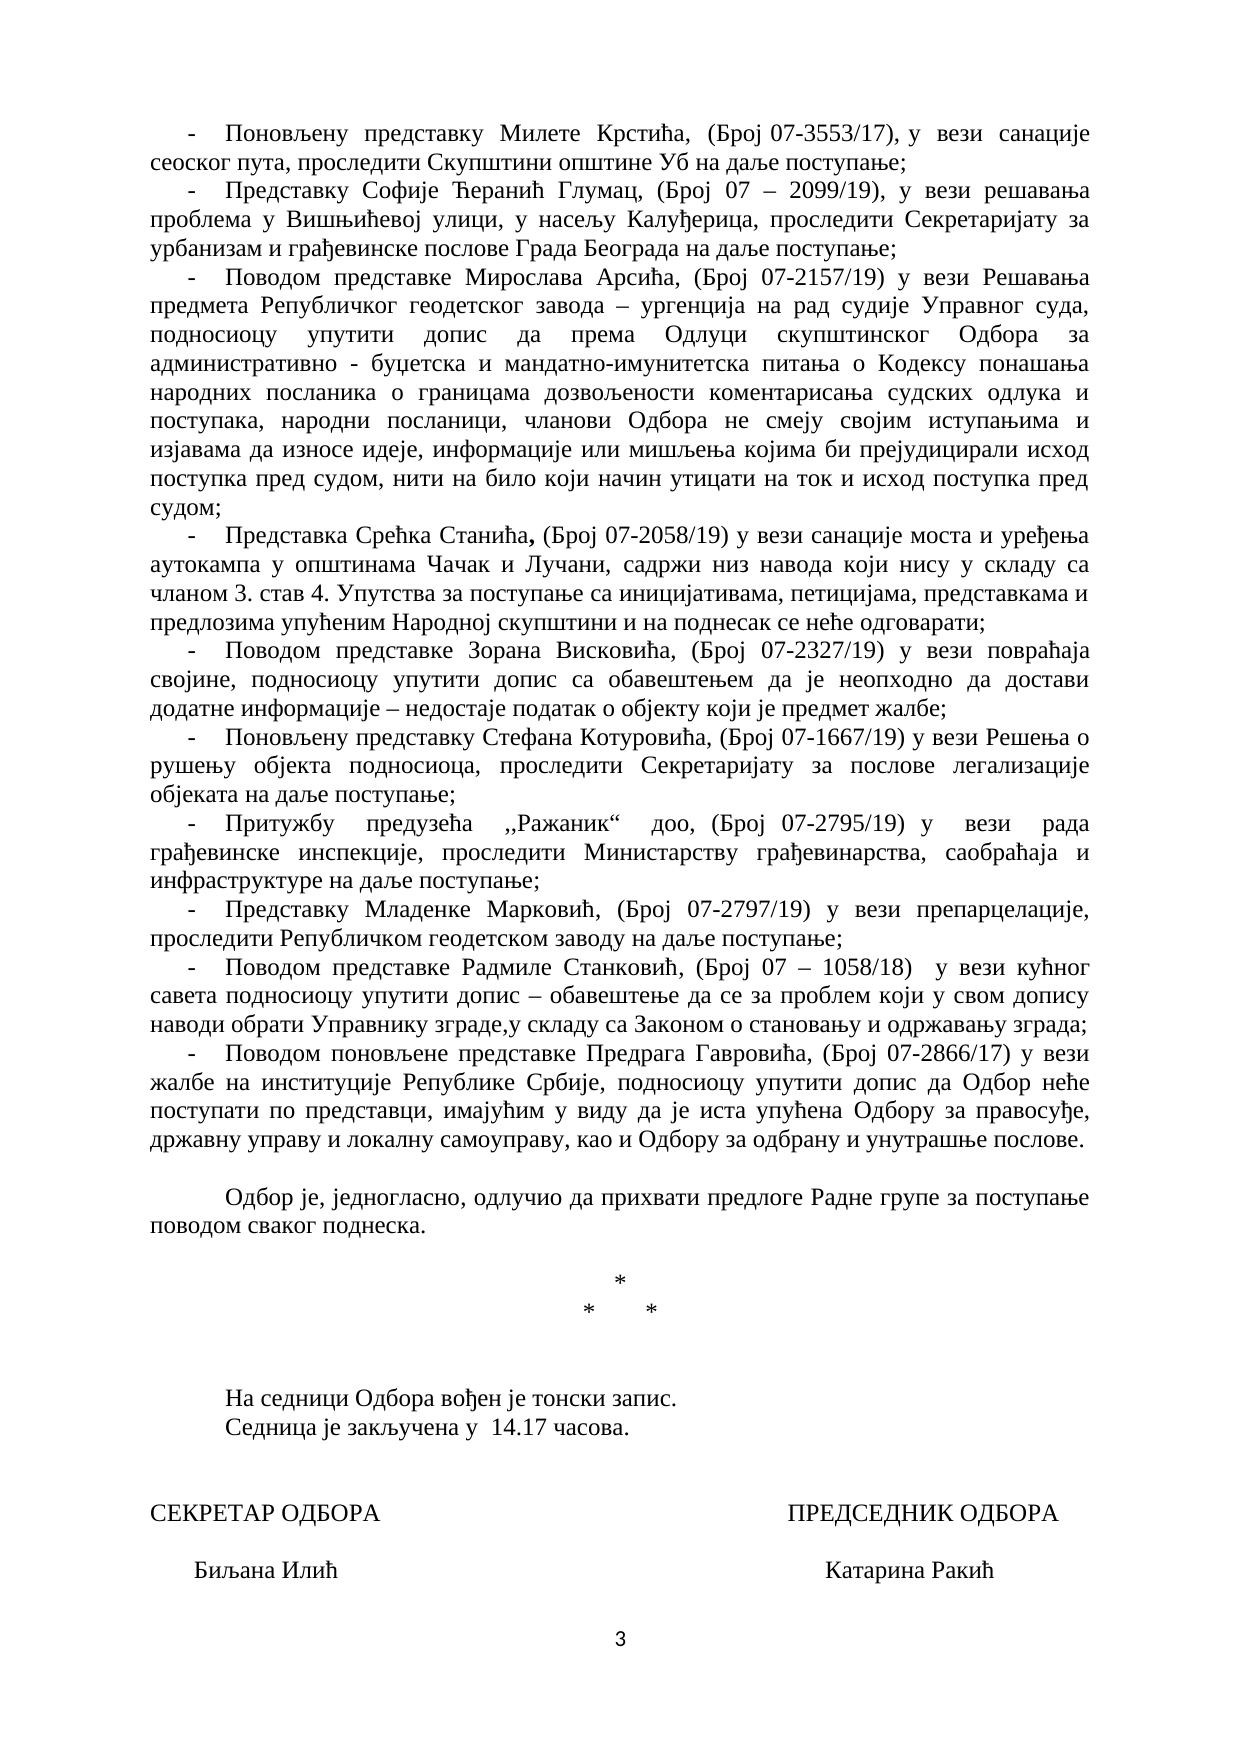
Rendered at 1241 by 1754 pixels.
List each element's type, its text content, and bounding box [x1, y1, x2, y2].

list Поводом представке Радмиле Станковић, (Број 07 – 1058/18) у вези кућног савета подносиоцу упутити допис – обавештење да се за проблем који у свом допису наводи обрати Управнику зграде,у складу са Законом о становању и одржавању зграда; [150, 952, 1090, 1038]
list Представку Софије Ћеранић Глумац, (Број 07 – 2099/19), у вези решавања проблема у Вишњићевој улици, у насељу Калуђерица, проследити Секретаријату за урбанизам и грађевинске послове Града Београда на даље поступање; [150, 176, 1090, 262]
text Одбор је, једногласно, одлучио да прихвати предлоге Радне групе за поступање поводом сваког поднеска. [150, 1182, 1090, 1239]
text На седници Одбора вођен је тонски запис. [150, 1383, 1090, 1412]
text СЕКРЕТАР ОДБОРА ПРЕДСЕДНИК ОДБОРА [150, 1498, 1090, 1527]
list Поводом поновљене представке Предрага Гавровића, (Број 07-2866/17) у вези жалбе на институције Републике Србије, подносиоцу упутити допис да Одбор неће поступати по представци, имајућим у виду да је иста упућена Одбору за правосуђе, државну управу и локалну самоуправу, као и Одбору за одбрану и унутрашње послове. [150, 1038, 1090, 1153]
list Поводом представке Мирослава Арсића, (Број 07-2157/19) у вези Решавања предмета Републичког геодетског завода – ургенција на рад судије Управног суда, подносиоцу упутити допис да према Одлуци скупштинског Одбора за административно - буџетска и мандатно-имунитетска питања о Кодексу понашања народних посланика о границама дозвољености коментарисања судских одлука и поступака, народни посланици, чланови Одбора не смеју својим иступањима и изјавама да износе идеје, информације или мишљења којима би прејудицирали исход поступка пред судом, нити на било који начин утицати на ток и исход поступка пред судом; [150, 262, 1090, 521]
list Поновљену представку Стефана Котуровића, (Број 07-1667/19) у вези Решења о рушењу објекта подносиоца, проследити Секретаријату за послове легализације објеката на даље поступање; [150, 722, 1090, 808]
text * * [150, 1297, 1090, 1326]
text * [150, 1268, 1090, 1297]
list Поновљену представку Милете Крстића, (Број 07-3553/17), у вези санације сеоског пута, проследити Скупштини општине Уб на даље поступање; [150, 118, 1090, 176]
list Поводом представке Зорана Висковића, (Број 07-2327/19) у вези повраћаја својине, подносиоцу упутити допис са обавештењем да је неопходно да достави додатне информације – недостаје податак о објекту који је предмет жалбе; [150, 636, 1090, 722]
list Представка Срећка Станића, (Број 07-2058/19) у вези санације моста и уређења аутокампа у општинама Чачак и Лучани, садржи низ навода који нису у складу са чланом 3. став 4. Упутства за поступање са иницијативама, петицијама, представкама и предлозима упућеним Народној скупштини и на поднесак се неће одговарати; [150, 521, 1090, 636]
text Седница је закључена у 14.17 часова. [150, 1412, 1090, 1441]
text Биљана Илић Катарина Ракић [150, 1556, 1090, 1584]
list Притужбу предузећа ,,Ражаник“ доо, (Број 07-2795/19) у вези рада грађевинске инспекције, проследити Министарству грађевинарства, саобраћаја и инфраструктуре на даље поступање; [150, 808, 1090, 894]
list Представку Младенке Марковић, (Број 07-2797/19) у вези препарцелације, проследити Републичком геодетском заводу на даље поступање; [150, 894, 1090, 952]
